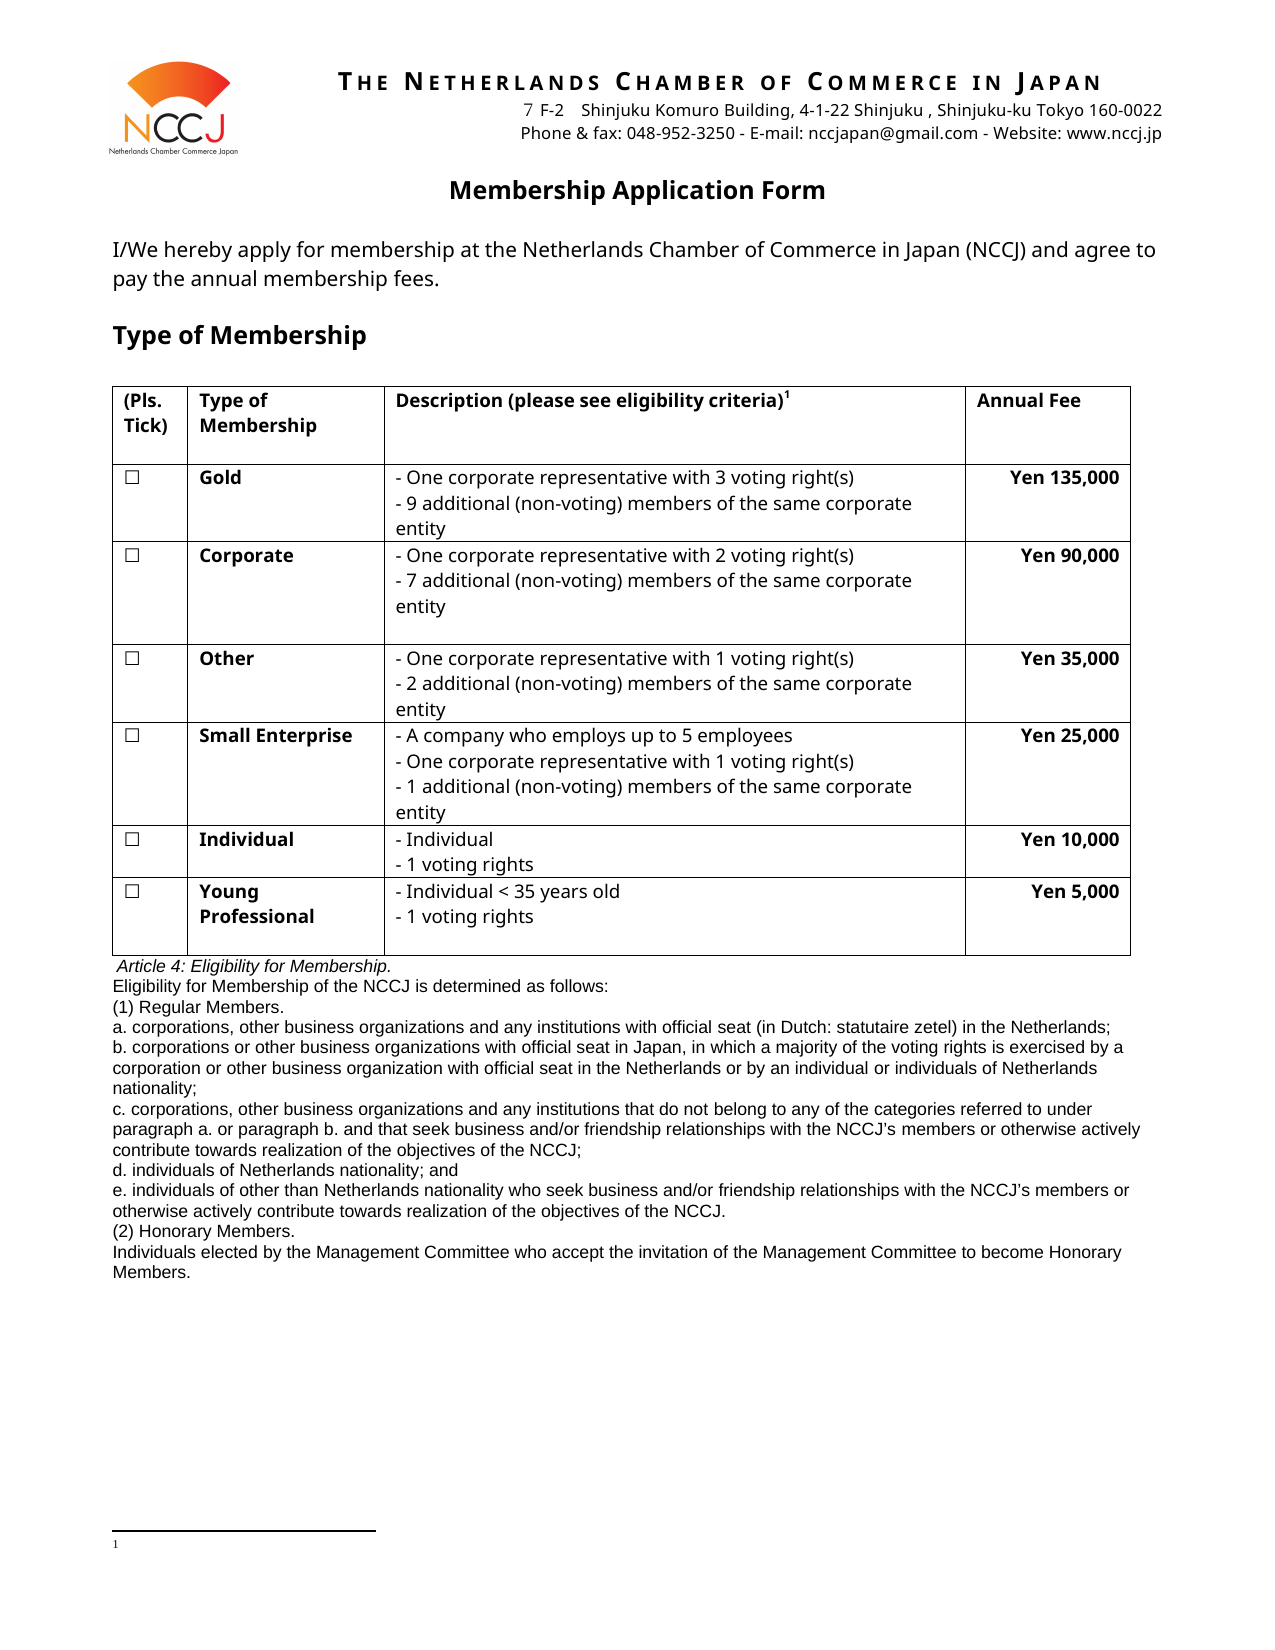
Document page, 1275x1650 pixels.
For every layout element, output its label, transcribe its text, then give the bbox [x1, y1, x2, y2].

text (1) Regular Members. [112, 996, 1163, 1017]
table_header Description (please see eligibility criteria) [385, 387, 965, 463]
text Type of Membership [112, 318, 1163, 352]
table_cell Yen 10,000 [966, 826, 1130, 877]
text I/We hereby apply for membership at the Netherlands Chamber of Commerce in Japan (NCCJ) and agree to pay the annual membership fees. [112, 207, 1163, 292]
table_cell Yen 90,000 [966, 542, 1130, 644]
table_cell Other [188, 645, 384, 722]
text Individuals elected by the Management Committee who accept the invitation of the Management Committee to become Honorary Members. [112, 1241, 1163, 1282]
table_cell Corporate [188, 542, 384, 644]
table_header (Pls. Tick) [113, 387, 187, 463]
text Membership Application Form [112, 144, 1163, 207]
table_cell Individual [188, 826, 384, 877]
text c. corporations, other business organizations and any institutions that do not belong to any of the categories referred to under paragraph a. or paragraph b. and that seek business and/or friendship relationships with the NCCJ’s members or otherwise actively contribute towards realization of the objectives of the NCCJ; [112, 1098, 1163, 1160]
text (2) Honorary Members. [112, 1221, 1163, 1241]
table_cell - One corporate representative with 1 voting right(s) - 2 additional (non-voting) members of the same corporate entity [385, 645, 965, 722]
table_cell - One corporate representative with 3 voting right(s) - 9 additional (non-voting) members of the same corporate entity [385, 465, 965, 541]
table_cell - One corporate representative with 2 voting right(s) - 7 additional (non-voting) members of the same corporate entity [385, 542, 965, 644]
table_cell Small Enterprise [188, 723, 384, 825]
picture [108, 60, 239, 157]
text b. corporations or other business organizations with official seat in Japan, in which a majority of the voting rights is exercised by a corporation or other business organization with official seat in the Netherlands or by an individual or individuals of Netherlands nationality; [112, 1037, 1163, 1098]
table_header Annual Fee [966, 387, 1130, 463]
table_cell Yen 5,000 [966, 878, 1130, 954]
text Article 4: Eligibility for Membership. [112, 956, 1163, 976]
text Eligibility for Membership of the NCCJ is determined as follows: [112, 976, 1163, 996]
table_cell Young Professional [188, 878, 384, 954]
text e. individuals of other than Netherlands nationality who seek business and/or friendship relationships with the NCCJ’s members or otherwise actively contribute towards realization of the objectives of the NCCJ. [112, 1180, 1163, 1221]
table_cell - A company who employs up to 5 employees - One corporate representative with 1 voting right(s) - 1 additional (non-voting) members of the same corporate entity [385, 723, 965, 825]
table_cell Yen 25,000 [966, 723, 1130, 825]
table_cell - Individual - 1 voting rights [385, 826, 965, 877]
table_cell - Individual < 35 years old - 1 voting rights [385, 878, 965, 954]
text a. corporations, other business organizations and any institutions with official seat (in Dutch: statutaire zetel) in the Netherlands; [112, 1017, 1163, 1037]
table_cell Gold [188, 465, 384, 541]
table_cell Yen 135,000 [966, 465, 1130, 541]
table_cell Yen 35,000 [966, 645, 1130, 722]
text d. individuals of Netherlands nationality; and [112, 1160, 1163, 1180]
table_header Type of Membership [188, 387, 384, 463]
